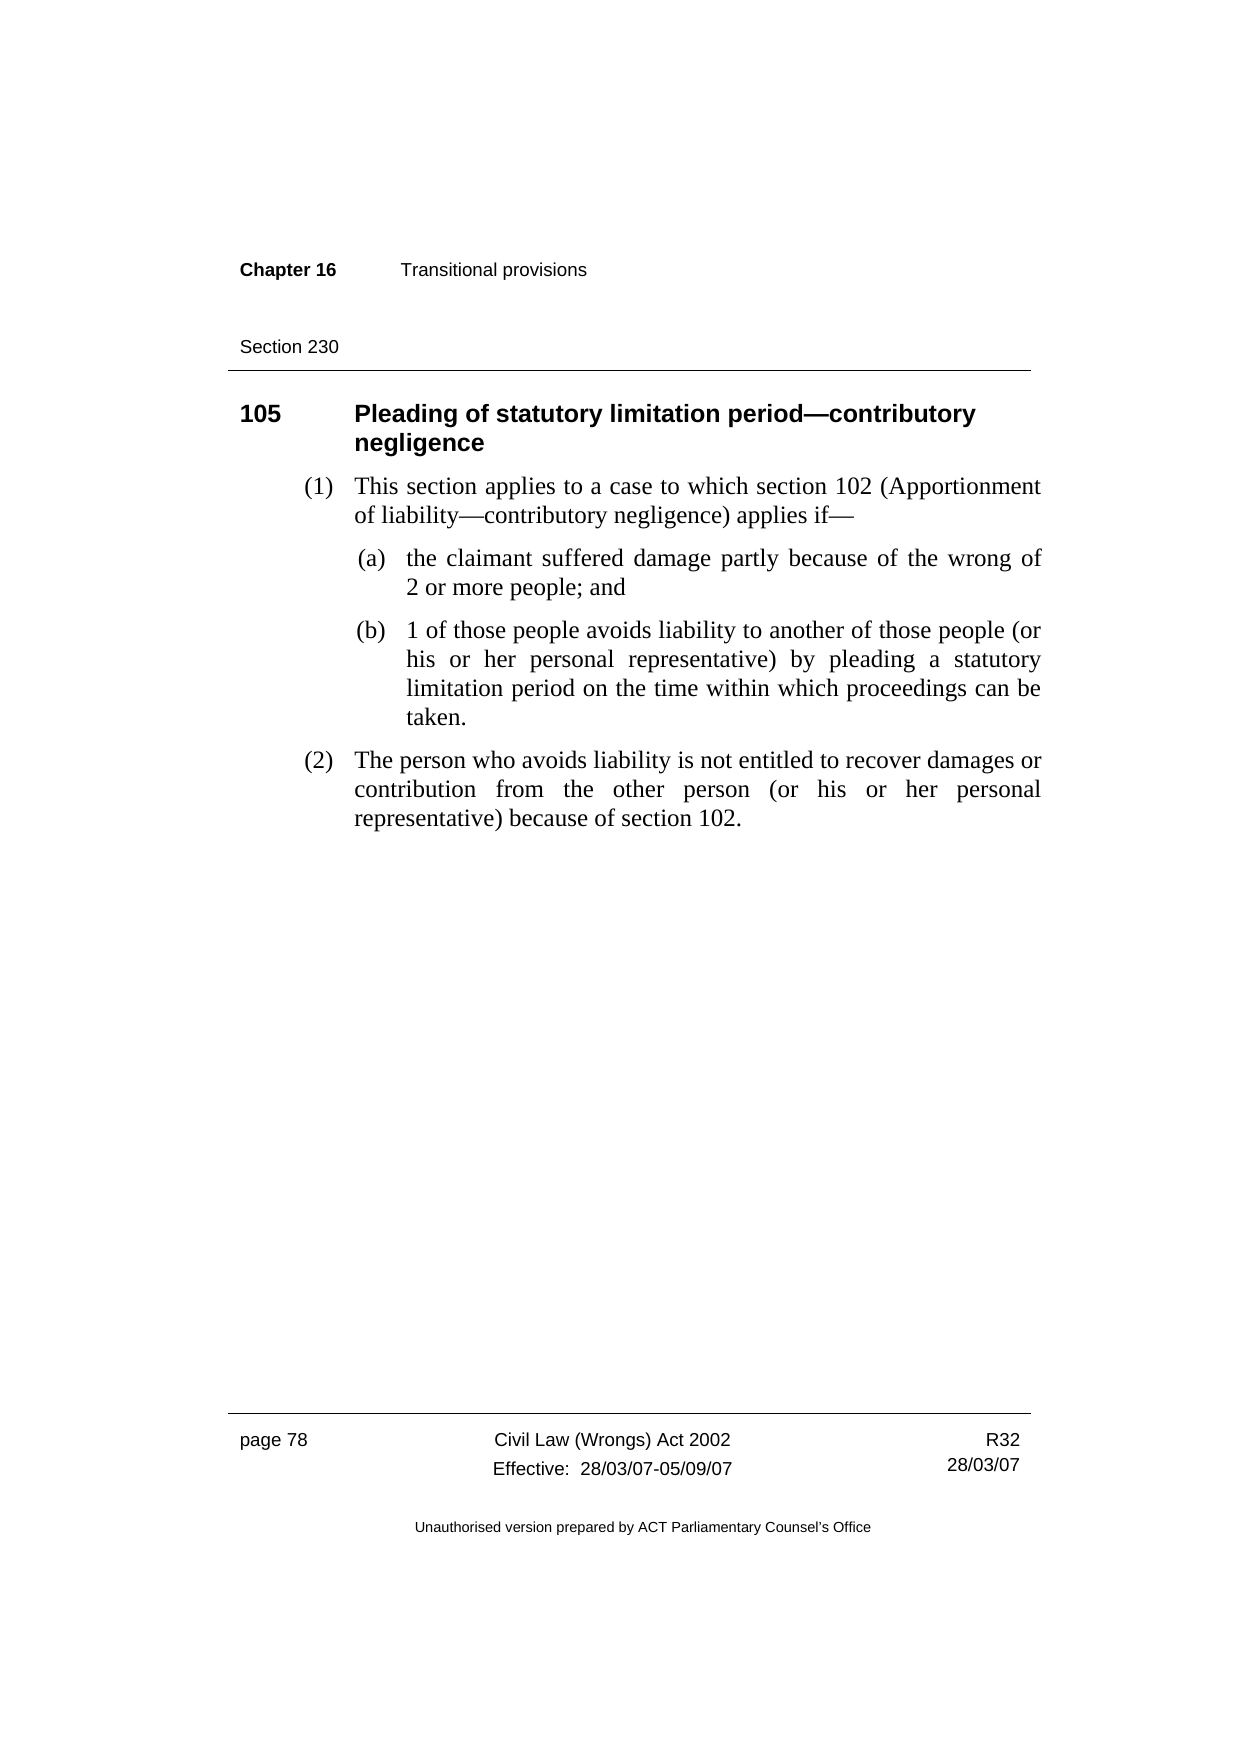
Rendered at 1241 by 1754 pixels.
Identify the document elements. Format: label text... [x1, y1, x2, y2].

text (b) 1 of those people avoids liability to another of those people (or his or her personal representative) by pleading a statutory limitation period on the time within which proceedings can be taken. [239, 616, 1042, 731]
text (a) the claimant suffered damage partly because of the wrong of 2 or more people; and [239, 543, 1042, 601]
text (2) The person who avoids liability is not entitled to recover damages or contribution from the other person (or his or her personal representative) because of section 102. [239, 745, 1042, 831]
text (1) This section applies to a case to which section 102 (Apportionment of liability—contributory negligence) applies if— [239, 471, 1042, 529]
text 105 Pleading of statutory limitation period—contributory negligence [239, 399, 1042, 457]
